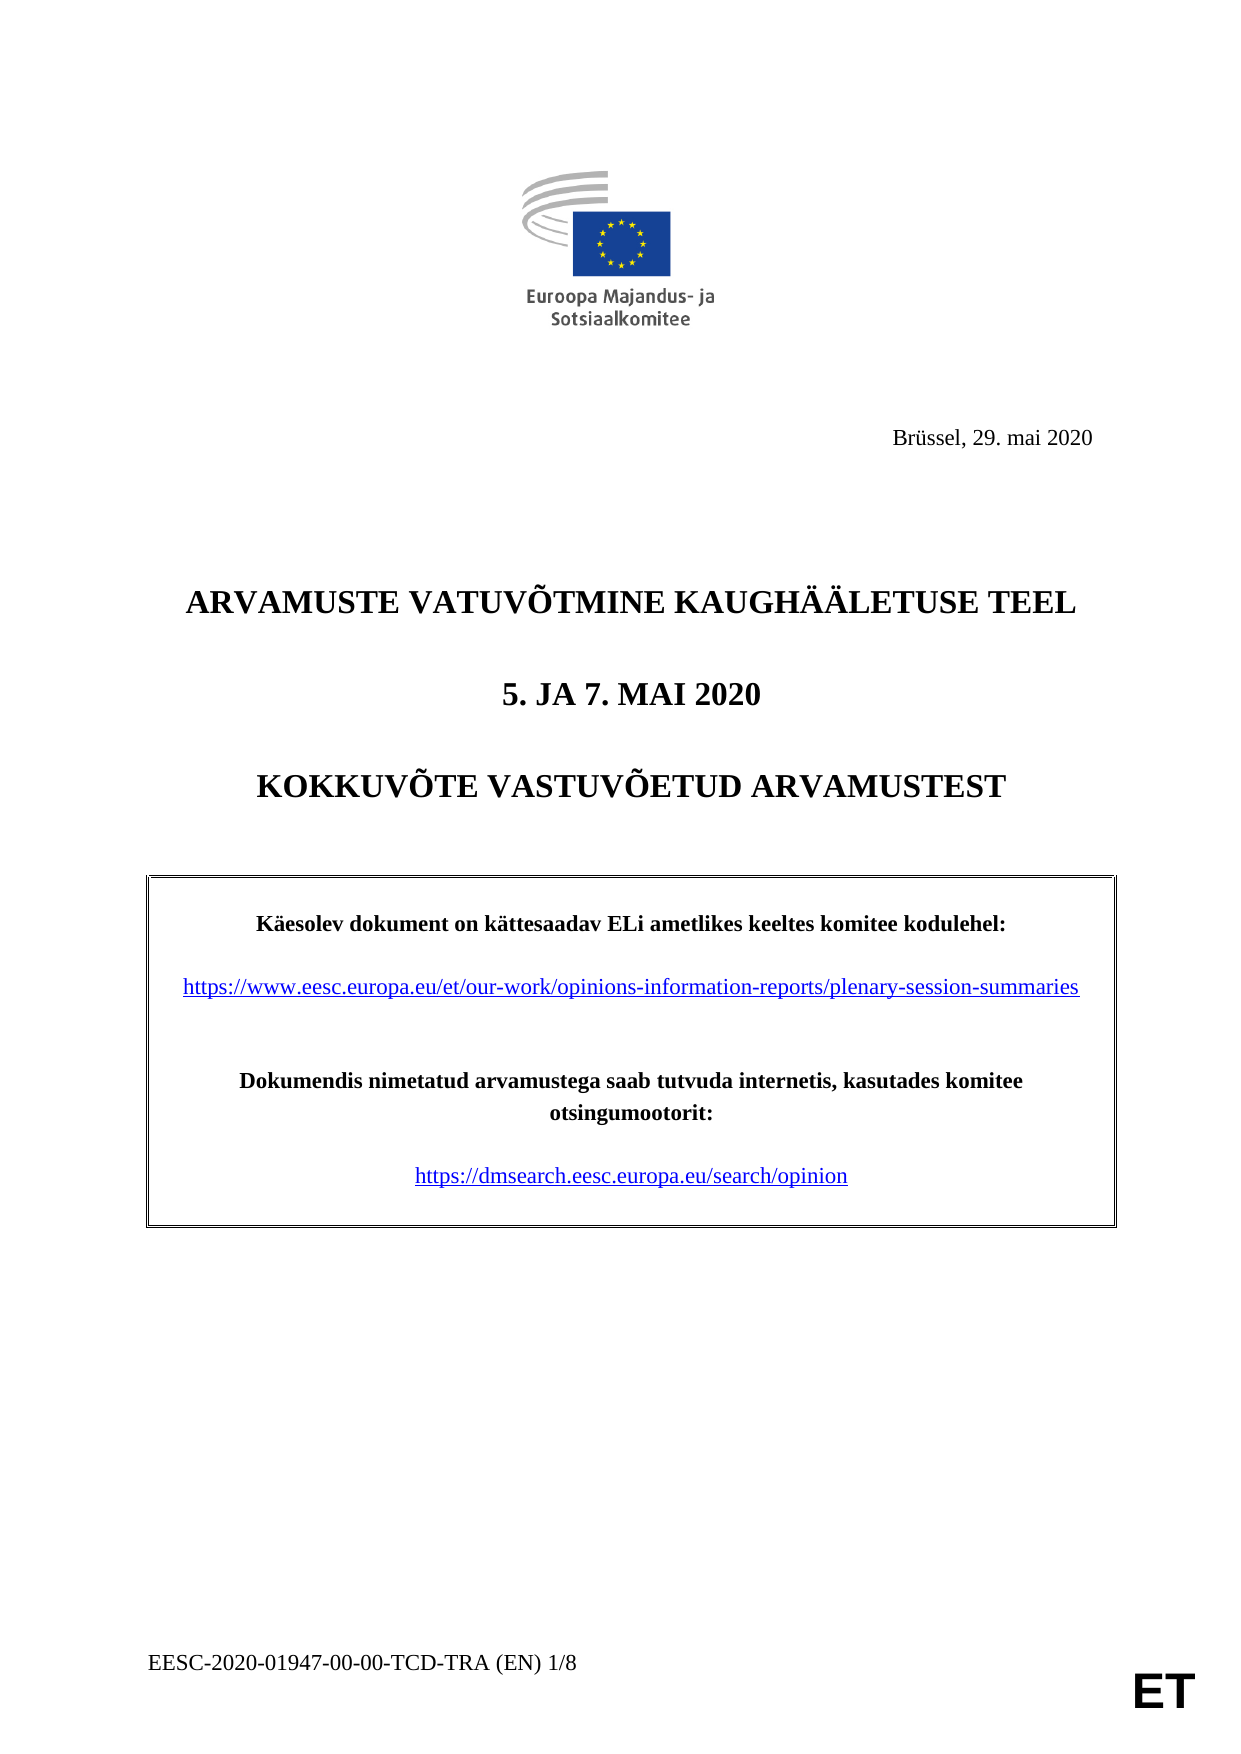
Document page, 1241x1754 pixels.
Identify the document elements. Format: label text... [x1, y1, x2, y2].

table_header ARVAMUSTE VATUVÕTMINE KAUGHÄÄLETUSE TEEL 5. JA 7. MAI 2020 KOKKUVÕTE VASTUVÕETUD ARVAMUSTEST [148, 582, 1115, 875]
text Brüssel, 29. mai 2020 [148, 424, 1093, 451]
table_cell Käesolev dokument on kättesaadav ELi ametlikes keeltes komitee kodulehel: https://www.eesc.europa.eu/et/our-work/opinions-information-reports/plenary-session-summaries Dokumendis nimetatud arvamustega saab tutvuda internetis, kasutades komitee otsingumootorit: https://dmsearch.eesc.europa.eu/search/opinion [148, 875, 1115, 1225]
picture [473, 147, 768, 351]
